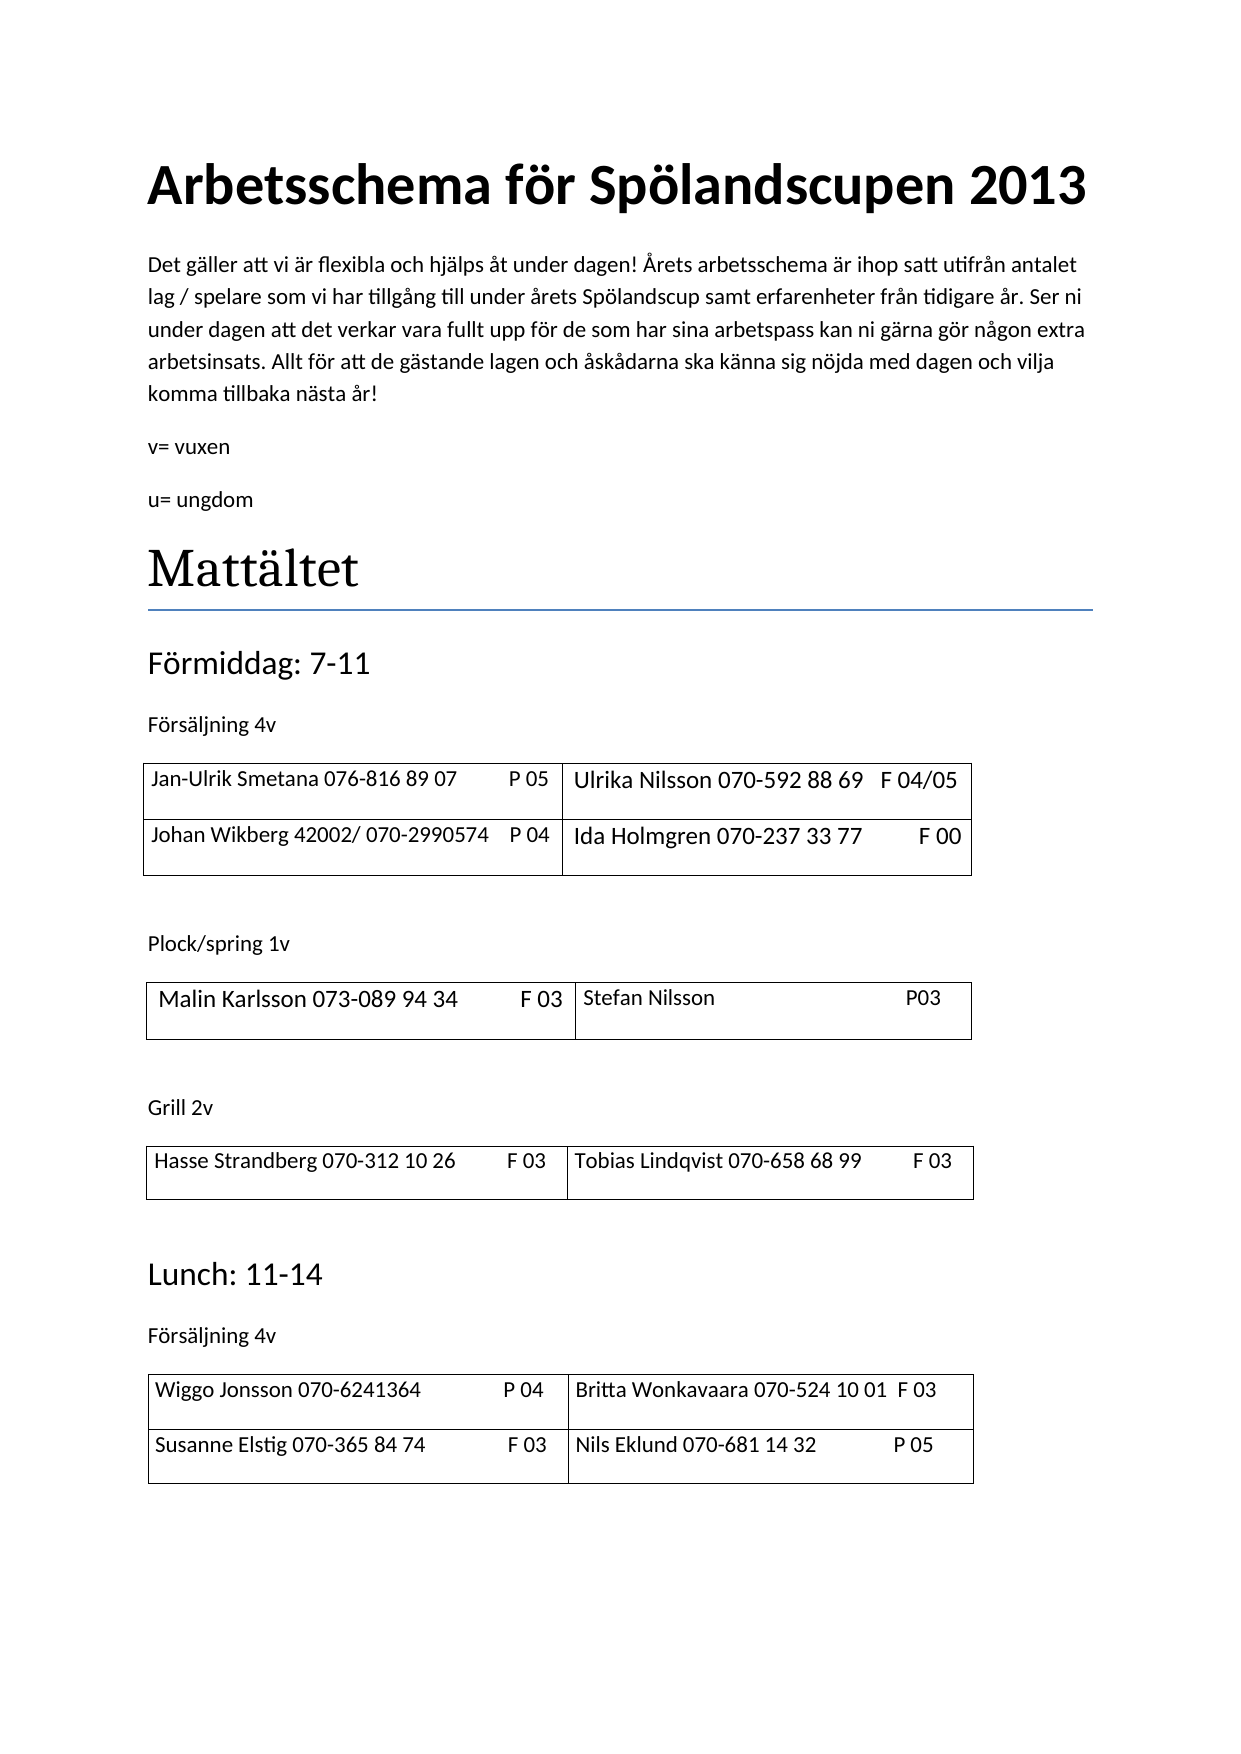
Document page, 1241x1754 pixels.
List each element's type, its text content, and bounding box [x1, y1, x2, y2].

table_header Ulrika Nilsson 070-592 88 69 F 04/05 [563, 764, 971, 819]
table_header Malin Karlsson 073-089 94 34 F 03 [147, 983, 575, 1038]
text Försäljning 4v [148, 710, 1093, 738]
text Det gäller att vi är flexibla och hjälps åt under dagen! Årets arbetsschema är ihop satt utifrån antalet lag / spelare som vi har tillgång till under årets Spölandscup samt erfarenheter från tidigare år. Ser ni under dagen att det verkar vara fullt upp för de som har sina arbetspass kan ni gärna gör någon extra arbetsinsats. Allt för att de gästande lagen och åskådarna ska känna sig nöjda med dagen och vilja komma tillbaka nästa år! [148, 250, 1093, 407]
table_header Hasse Strandberg 070-312 10 26 F 03 [147, 1147, 567, 1199]
text Lunch: 11-14 [148, 1253, 1093, 1294]
text Försäljning 4v [148, 1321, 1093, 1349]
table_header Stefan Nilsson P03 [576, 983, 971, 1038]
text Plock/spring 1v [148, 929, 1093, 957]
text Arbetsschema för Spölandscupen 2013 [148, 148, 1093, 219]
table_cell Nils Eklund 070-681 14 32 P 05 [569, 1430, 973, 1482]
text Förmiddag: 7-11 [148, 642, 1093, 683]
table_cell Ida Holmgren 070-237 33 77 F 00 [563, 820, 971, 875]
table_header Wiggo Jonsson 070-6241364 P 04 [149, 1375, 568, 1429]
text Grill 2v [148, 1093, 1093, 1121]
table_header Jan-Ulrik Smetana 076-816 89 07 P 05 [144, 764, 562, 819]
text u= ungdom [148, 485, 1093, 513]
table_header Tobias Lindqvist 070-658 68 99 F 03 [568, 1147, 973, 1199]
text v= vuxen [148, 432, 1093, 460]
title Mattältet [148, 538, 1093, 609]
table_cell Susanne Elstig 070-365 84 74 F 03 [149, 1430, 568, 1482]
table_cell Johan Wikberg 42002/ 070-2990574 P 04 [144, 820, 562, 875]
table_header Britta Wonkavaara 070-524 10 01 F 03 [569, 1375, 973, 1429]
